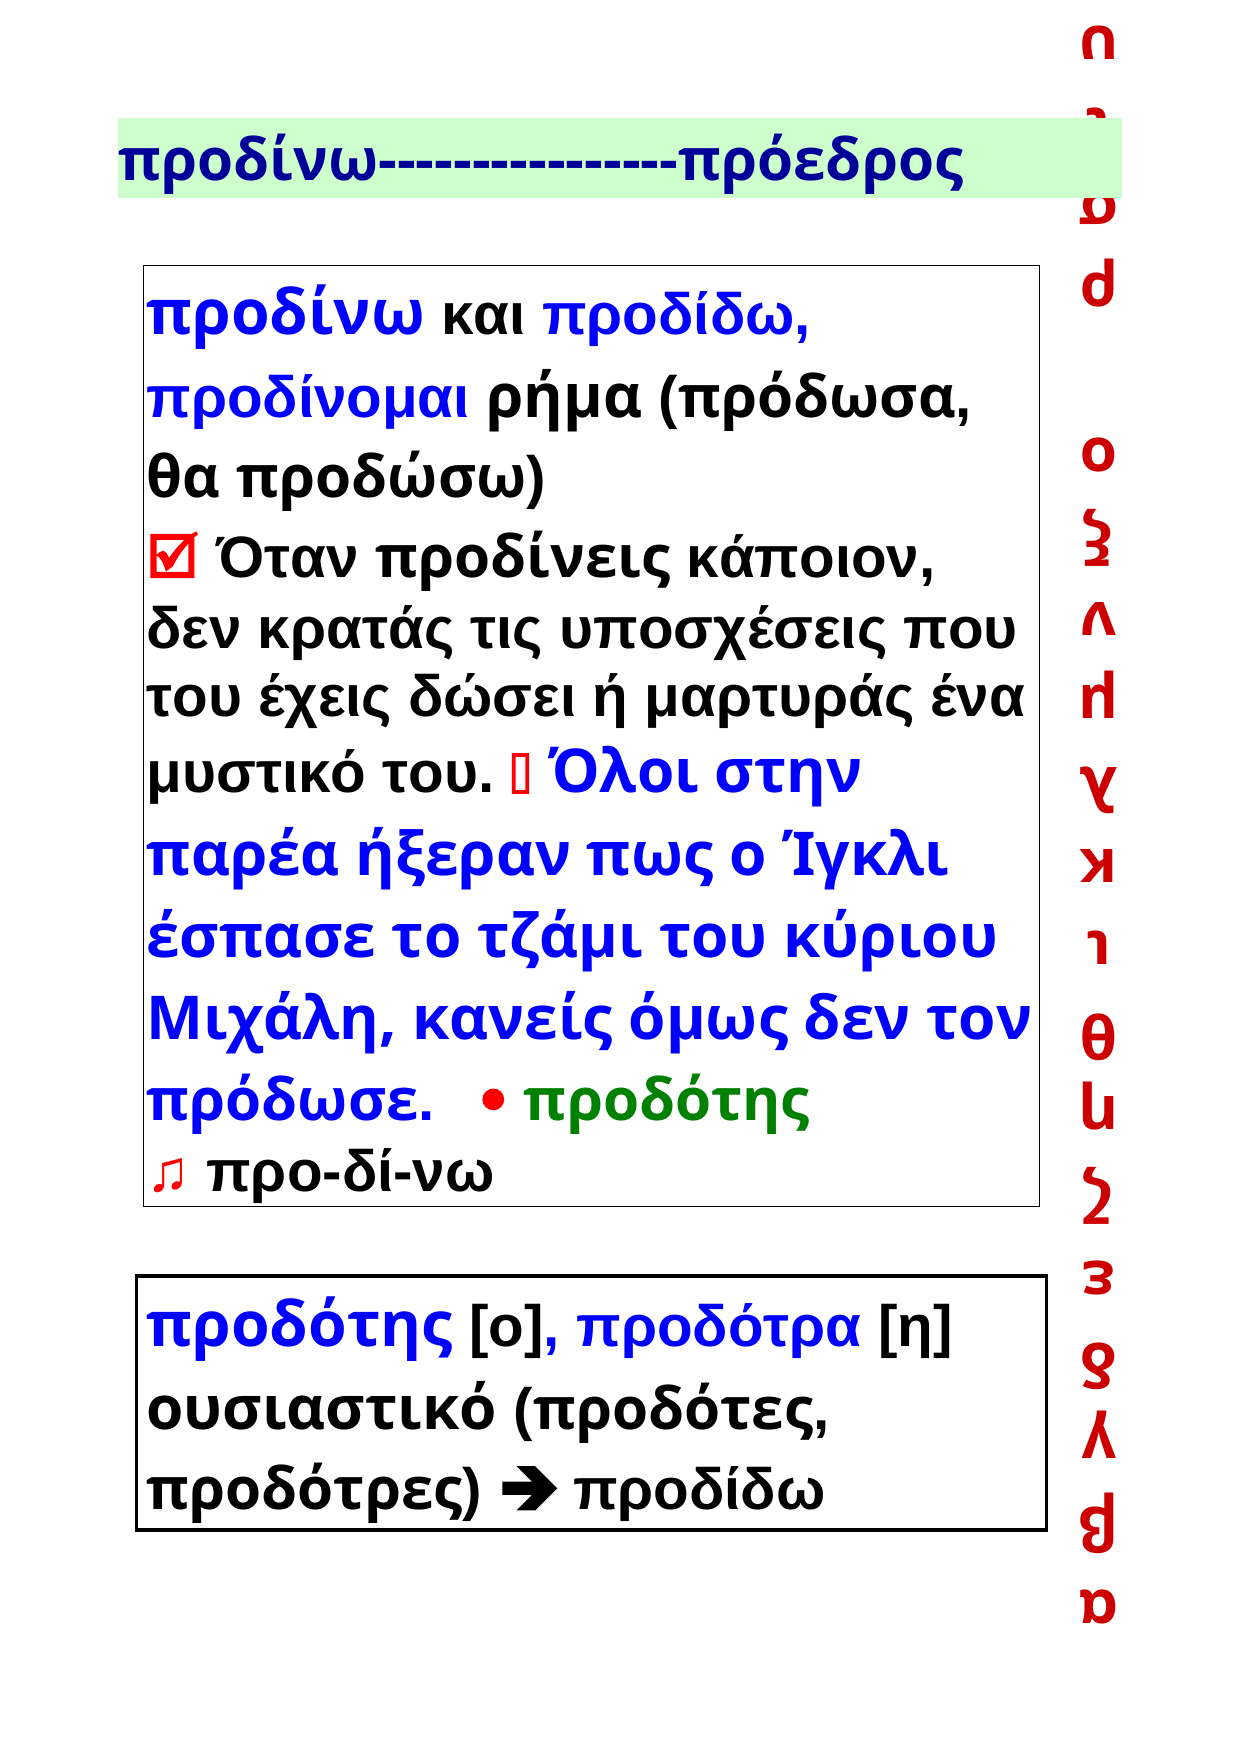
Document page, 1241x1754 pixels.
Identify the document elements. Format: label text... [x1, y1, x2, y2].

text προδίνω----------------πρόεδρος [118, 118, 1122, 198]
text προδότης [ο], προδότρα [η] ουσιαστικό (προδότες, προδότρες) προδίδω [138, 1278, 1045, 1528]
text ♫ προ-δί-νω [144, 1134, 1039, 1206]
text Όταν προδίνεις κάποιον, δεν κρατάς τις υποσχέσεις που του έχεις δώσει ή μαρτυράς ένα μυστικό του. Όλοι στην παρέα ήξεραν πως ο Ίγκλι έσπασε το τζάμι του κύριου Μιχάλη, κανείς όμως δεν τον πρόδωσε. προδότης [144, 512, 1039, 1134]
text προδίνω και προδίδω, προδίνομαι ρήμα (πρόδωσα, θα προδώσω) [144, 266, 1039, 512]
